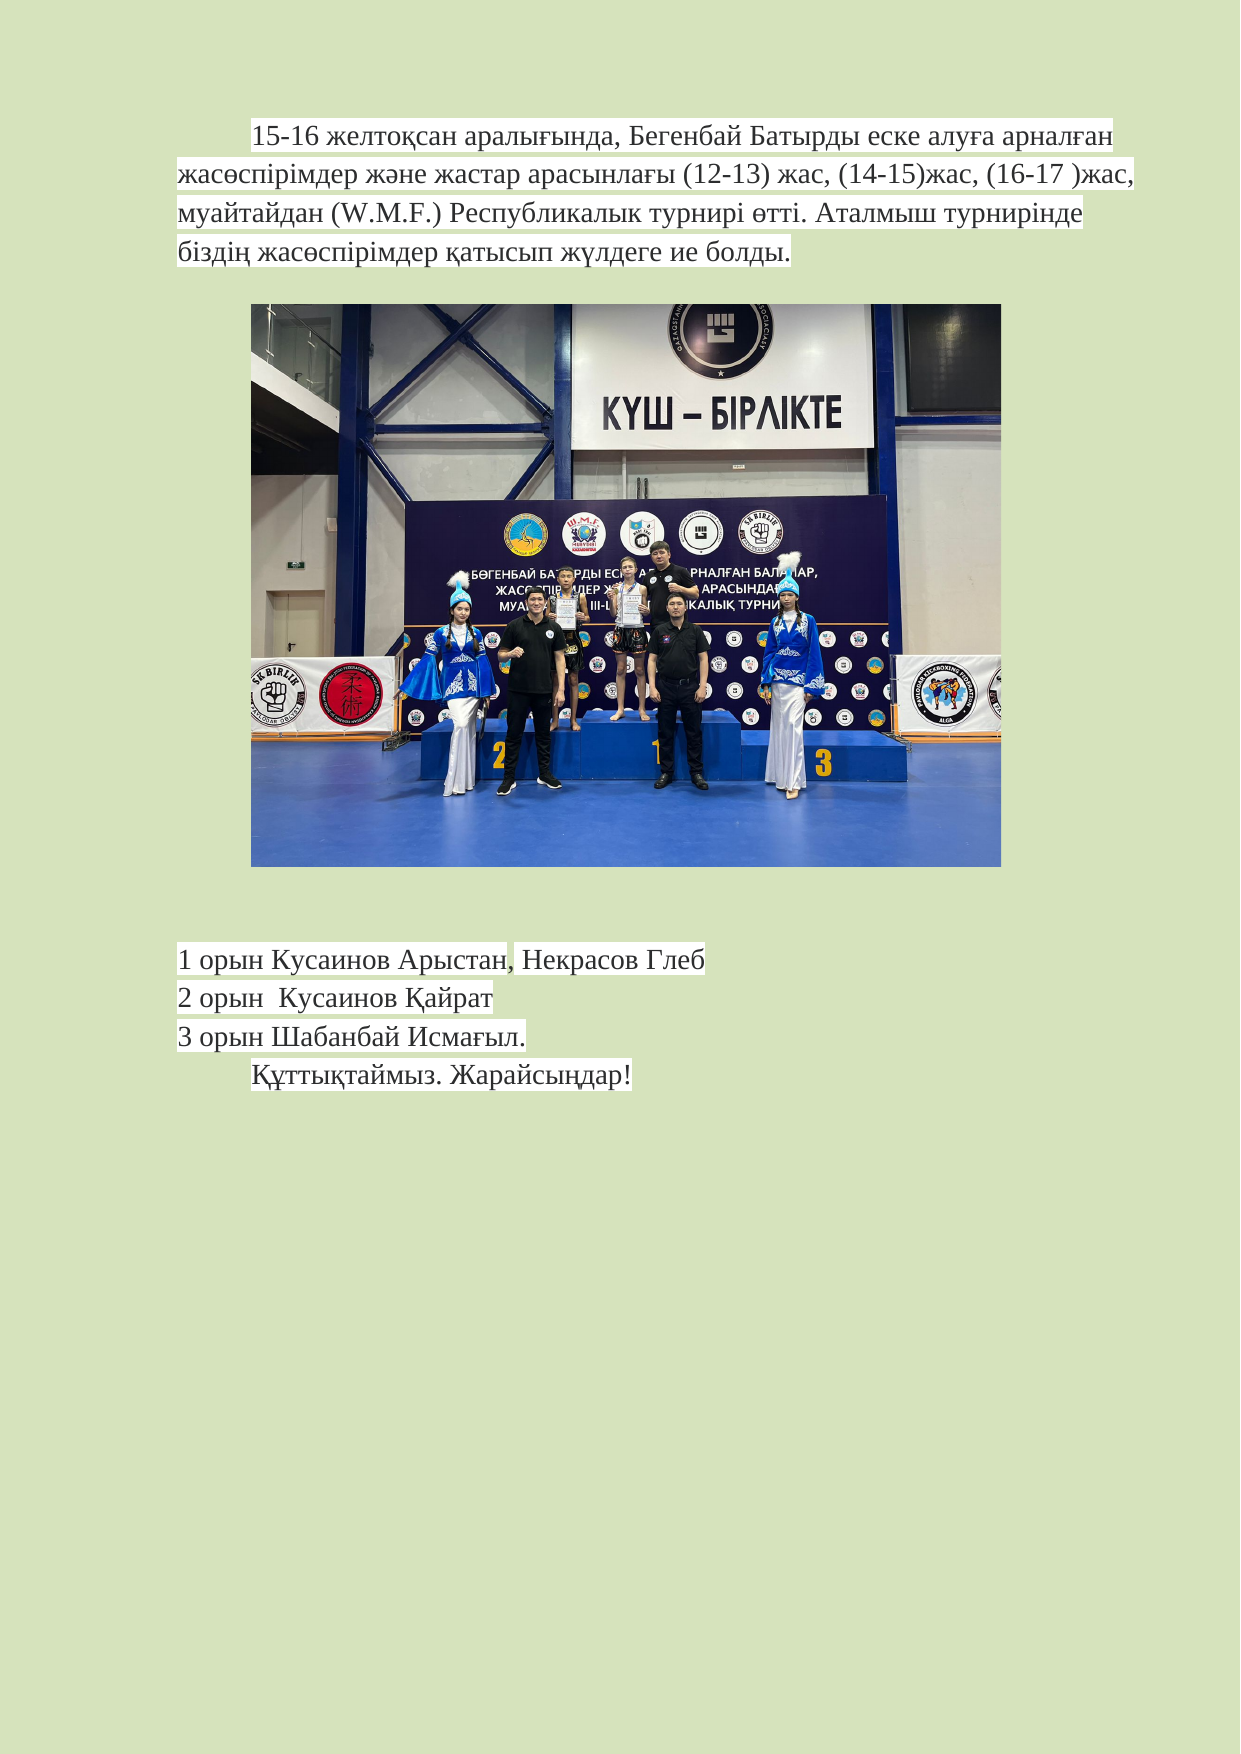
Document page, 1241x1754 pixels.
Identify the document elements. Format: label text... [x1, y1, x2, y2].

text 15-16 желтоқсан аралығында, Бегенбай Батырды еске алуға арналған жасөспірімдер және жастар арасынлағы (12-13) жас, (14-15)жас, (16-17 )жас, муайтайдан (W.M.F.) Республикалык турнирі өтті. Аталмыш турнирінде біздің жасөспірімдер қатысып жүлдеге ие болды. [177, 118, 1152, 267]
text 1 орын Кусаинов Арыстан, Некрасов Глеб 2 орын Кусаинов Қайрат 3 орын Шабанбай Исмағыл. [177, 903, 1152, 1052]
picture [251, 304, 1002, 867]
text Құттықтаймыз. Жарайсыңдар! [177, 1057, 1152, 1091]
